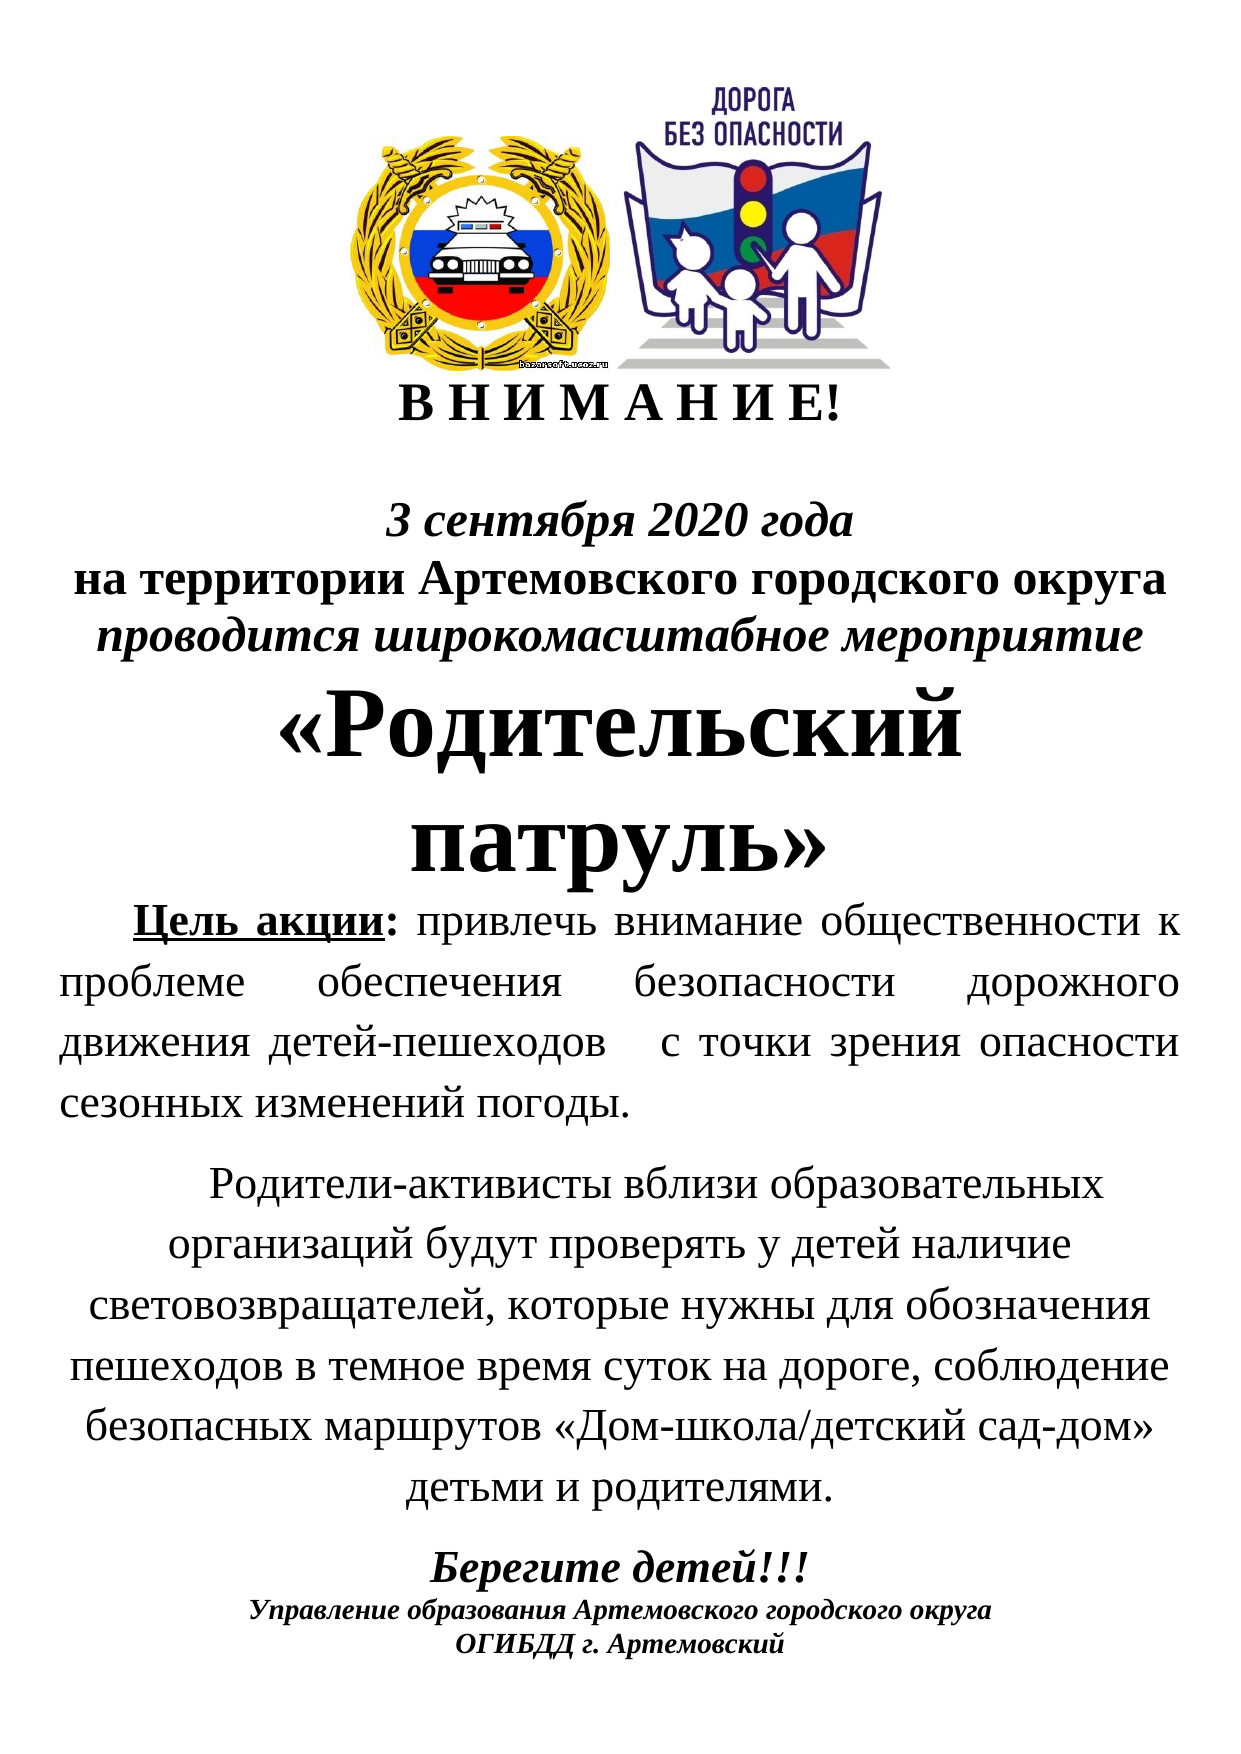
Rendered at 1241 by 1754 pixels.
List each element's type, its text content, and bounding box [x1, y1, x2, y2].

picture [350, 136, 610, 371]
text ОГИБДД г. Артемовский [59, 1626, 1181, 1659]
text В Н И М А Н И Е! [59, 370, 1181, 433]
text Цель акции: привлечь внимание общественности к проблеме обеспечения безопасности дорожного движения детей-пешеходов с точки зрения опасности сезонных изменений погоды. [59, 893, 1181, 1127]
text на территории Артемовского городского округа [59, 548, 1181, 605]
text Берегите детей!!! [59, 1539, 1181, 1592]
text 3 сентября 2020 года [59, 490, 1181, 548]
picture [616, 87, 890, 371]
text Управление образования Артемовского городского округа [59, 1592, 1181, 1626]
text Родители-активисты вблизи образовательных организаций будут проверять у детей наличие световозвращателей, которые нужны для обозначения пешеходов в темное время суток на дороге, соблюдение безопасных маршрутов «Дом-школа/детский сад-дом» детьми и родителями. [59, 1156, 1181, 1511]
text «Родительский патруль» [59, 663, 1181, 893]
text проводится широкомасштабное мероприятие [59, 605, 1181, 663]
